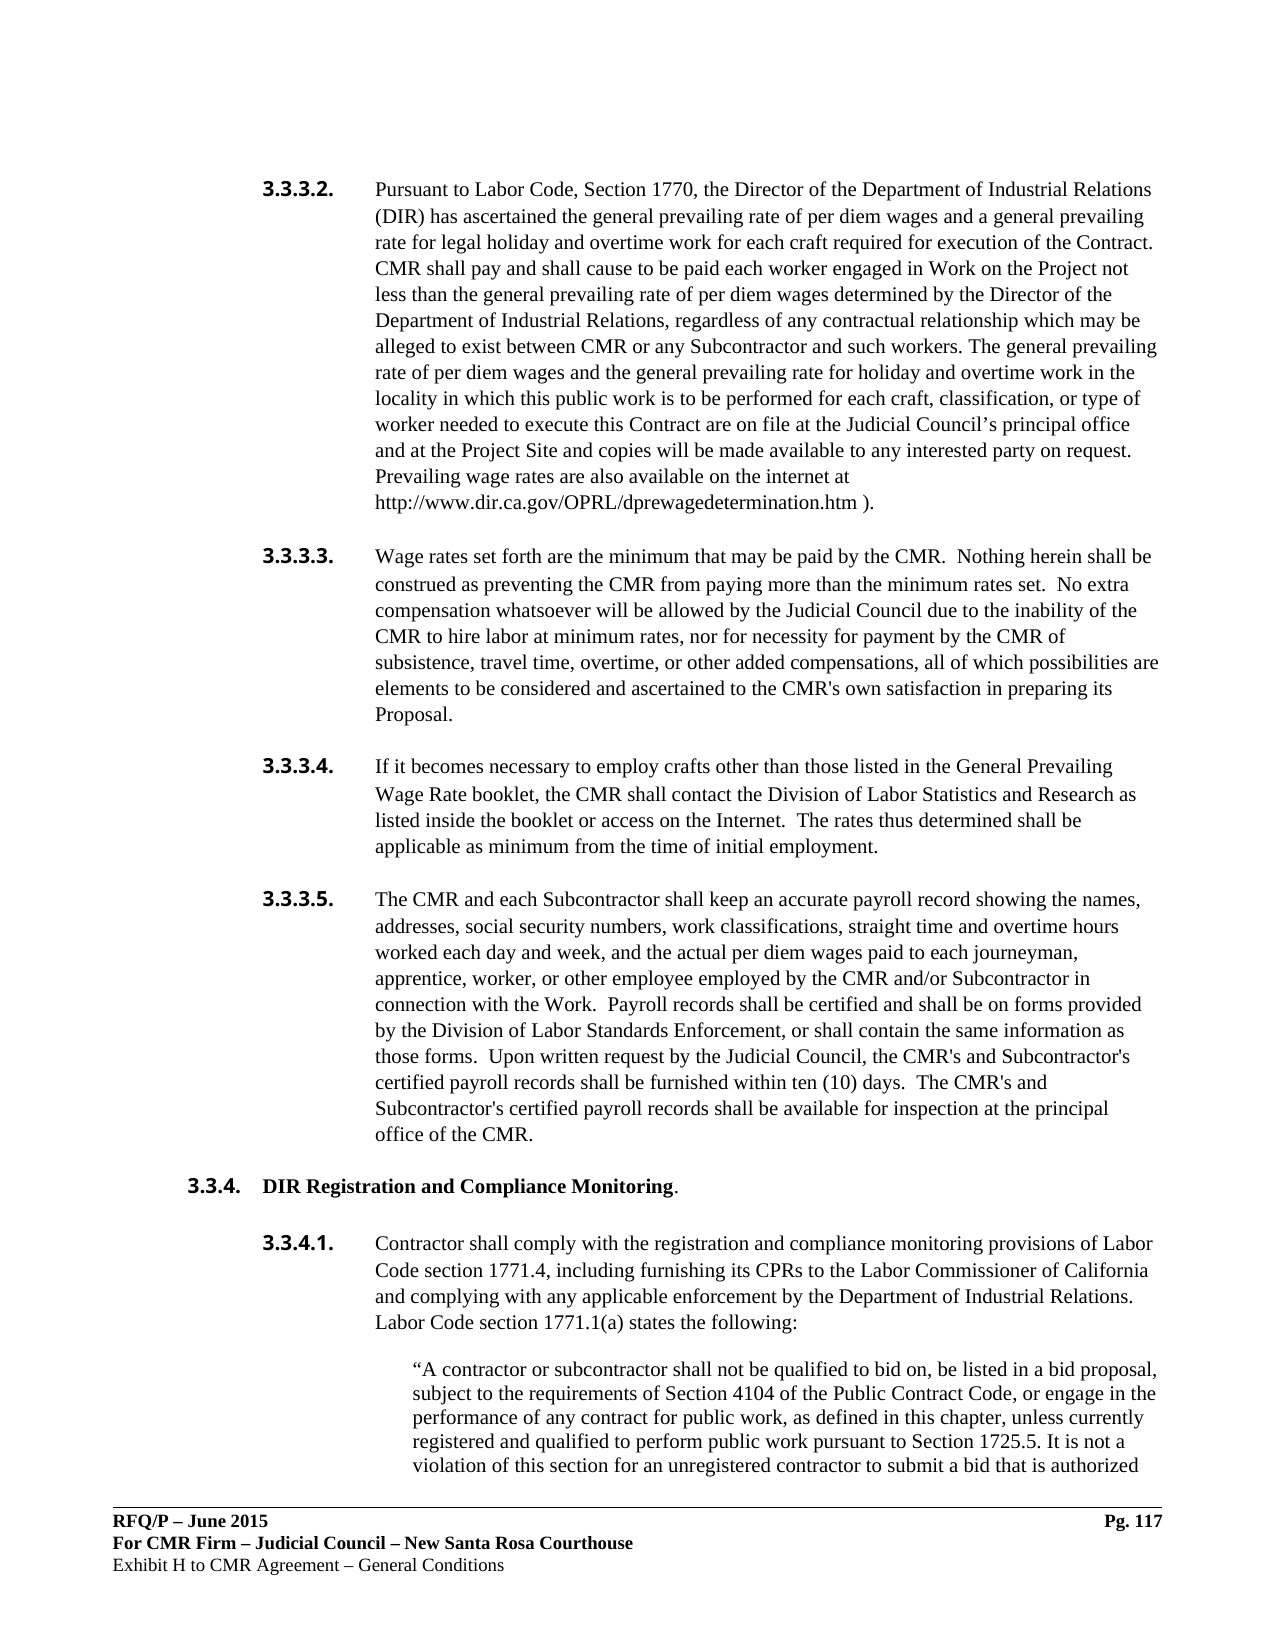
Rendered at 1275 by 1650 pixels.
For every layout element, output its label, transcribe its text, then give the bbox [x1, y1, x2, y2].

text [412, 1357, 1162, 1477]
list If it becomes necessary to employ crafts other than those listed in the General Prevailing Wage Rate booklet, the CMR shall contact the Division of Labor Statistics and Research as listed inside the booklet or access on the Internet. The rates thus determined shall be applicable as minimum from the time of initial employment. [262, 752, 1162, 858]
list Contractor shall comply with the registration and compliance monitoring provisions of Labor Code section 1771.4, including furnishing its CPRs to the Labor Commissioner of California and complying with any applicable enforcement by the Department of Industrial Relations. Labor Code section 1771.1(a) states the following: [262, 1228, 1162, 1334]
list Pursuant to Labor Code, Section 1770, the Director of the Department of Industrial Relations (DIR) has ascertained the general prevailing rate of per diem wages and a general prevailing rate for legal holiday and overtime work for each craft required for execution of the Contract. CMR shall pay and shall cause to be paid each worker engaged in Work on the Project not less than the general prevailing rate of per diem wages determined by the Director of the Department of Industrial Relations, regardless of any contractual relationship which may be alleged to exist between CMR or any Subcontractor and such workers. The general prevailing rate of per diem wages and the general prevailing rate for holiday and overtime work in the locality in which this public work is to be performed for each craft, classification, or type of worker needed to execute this Contract are on file at the Judicial Council’s principal office and at the Project Site and copies will be made available to any interested party on request. Prevailing wage rates are also available on the internet at http://www.dir.ca.gov/OPRL/dprewagedetermination.htm ). [262, 174, 1162, 514]
list Wage rates set forth are the minimum that may be paid by the CMR. Nothing herein shall be construed as preventing the CMR from paying more than the minimum rates set. No extra compensation whatsoever will be allowed by the Judicial Council due to the inability of the CMR to hire labor at minimum rates, nor for necessity for payment by the CMR of subsistence, travel time, overtime, or other added compensations, all of which possibilities are elements to be considered and ascertained to the CMR's own satisfaction in preparing its Proposal. [262, 542, 1162, 726]
list The CMR and each Subcontractor shall keep an accurate payroll record showing the names, addresses, social security numbers, work classifications, straight time and overtime hours worked each day and week, and the actual per diem wages paid to each journeyman, apprentice, worker, or other employee employed by the CMR and/or Subcontractor in connection with the Work. Payroll records shall be certified and shall be on forms provided by the Division of Labor Standards Enforcement, or shall contain the same information as those forms. Upon written request by the Judicial Council, the CMR's and Subcontractor's certified payroll records shall be furnished within ten (10) days. The CMR's and Subcontractor's certified payroll records shall be available for inspection at the principal office of the CMR. [262, 884, 1162, 1146]
list DIR Registration and Compliance Monitoring. [187, 1172, 1162, 1200]
